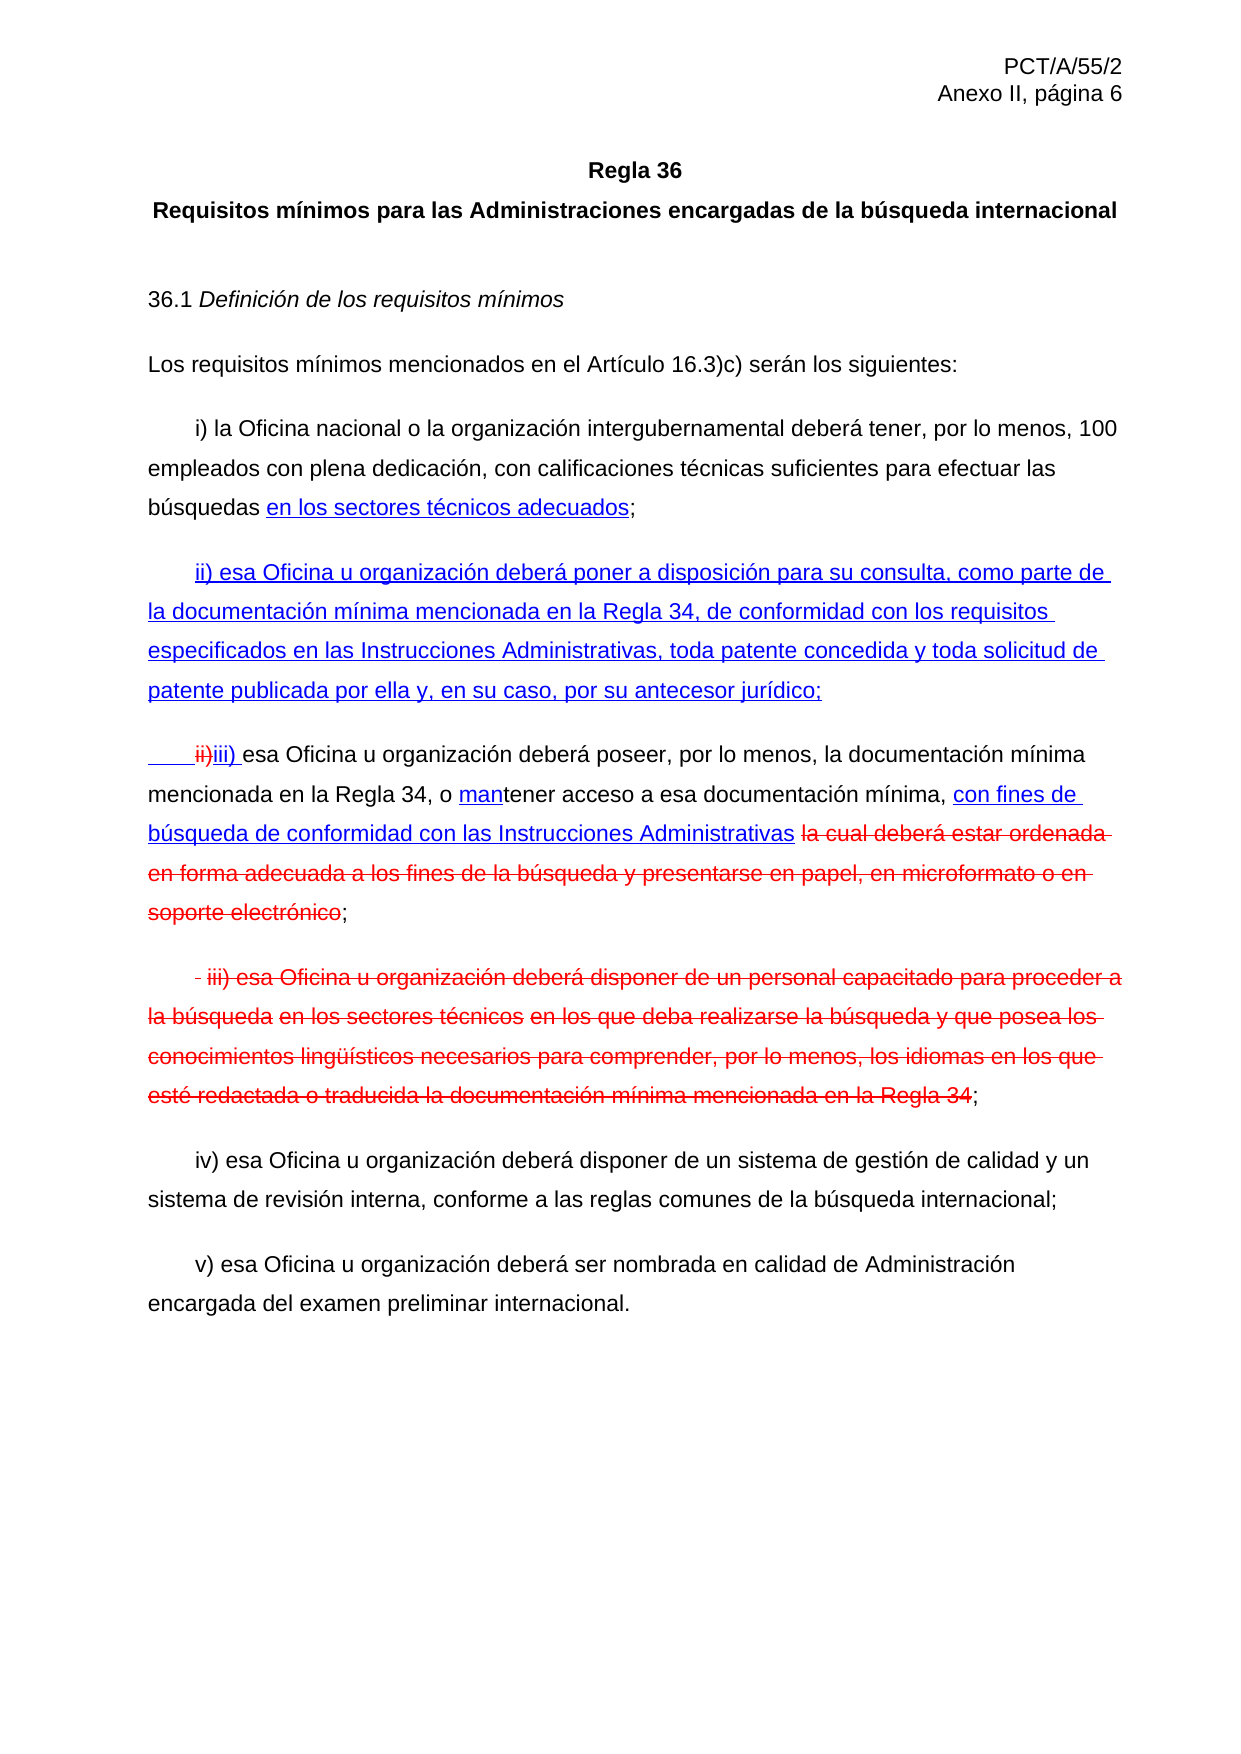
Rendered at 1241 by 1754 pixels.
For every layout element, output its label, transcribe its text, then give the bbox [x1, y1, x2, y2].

text iii) esa Oficina u organización deberá disponer de un personal capacitado para proceder a la búsqueda en los sectores técnicos en los que deba realizarse la búsqueda y que posea los conocimientos lingüísticos necesarios para comprender, por lo menos, los idiomas en los que esté redactada o traducida la documentación mínima mencionada en la Regla 34; [148, 964, 1122, 1109]
text 36.1 Definición de los requisitos mínimos [148, 286, 1122, 312]
text ii) esa Oficina u organización deberá poner a disposición para su consulta, como parte de la documentación mínima mencionada en la Regla 34, de conformidad con los requisitos especificados en las Instrucciones Administrativas, toda patente concedida y toda solicitud de patente publicada por ella y, en su caso, por su antecesor jurídico; [148, 558, 1122, 703]
text Los requisitos mínimos mencionados en el Artículo 16.3)c) serán los siguientes: [148, 351, 1122, 377]
title Regla 36 Requisitos mínimos para las Administraciones encargadas de la búsqueda internacional [148, 157, 1122, 223]
text v) esa Oficina u organización deberá ser nombrada en calidad de Administración encargada del examen preliminar internacional. [148, 1251, 1122, 1317]
text iv) esa Oficina u organización deberá disponer de un sistema de gestión de calidad y un sistema de revisión interna, conforme a las reglas comunes de la búsqueda internacional; [148, 1147, 1122, 1213]
text i) la Oficina nacional o la organización intergubernamental deberá tener, por lo menos, 100 empleados con plena dedicación, con calificaciones técnicas suficientes para efectuar las búsquedas en los sectores técnicos adecuados; [148, 415, 1122, 520]
text ii)iii) esa Oficina u organización deberá poseer, por lo menos, la documentación mínima mencionada en la Regla 34, o mantener acceso a esa documentación mínima, con fines de búsqueda de conformidad con las Instrucciones Administrativas la cual deberá estar ordenada en forma adecuada a los fines de la búsqueda y presentarse en papel, en microformato o en soporte electrónico; [148, 741, 1122, 926]
